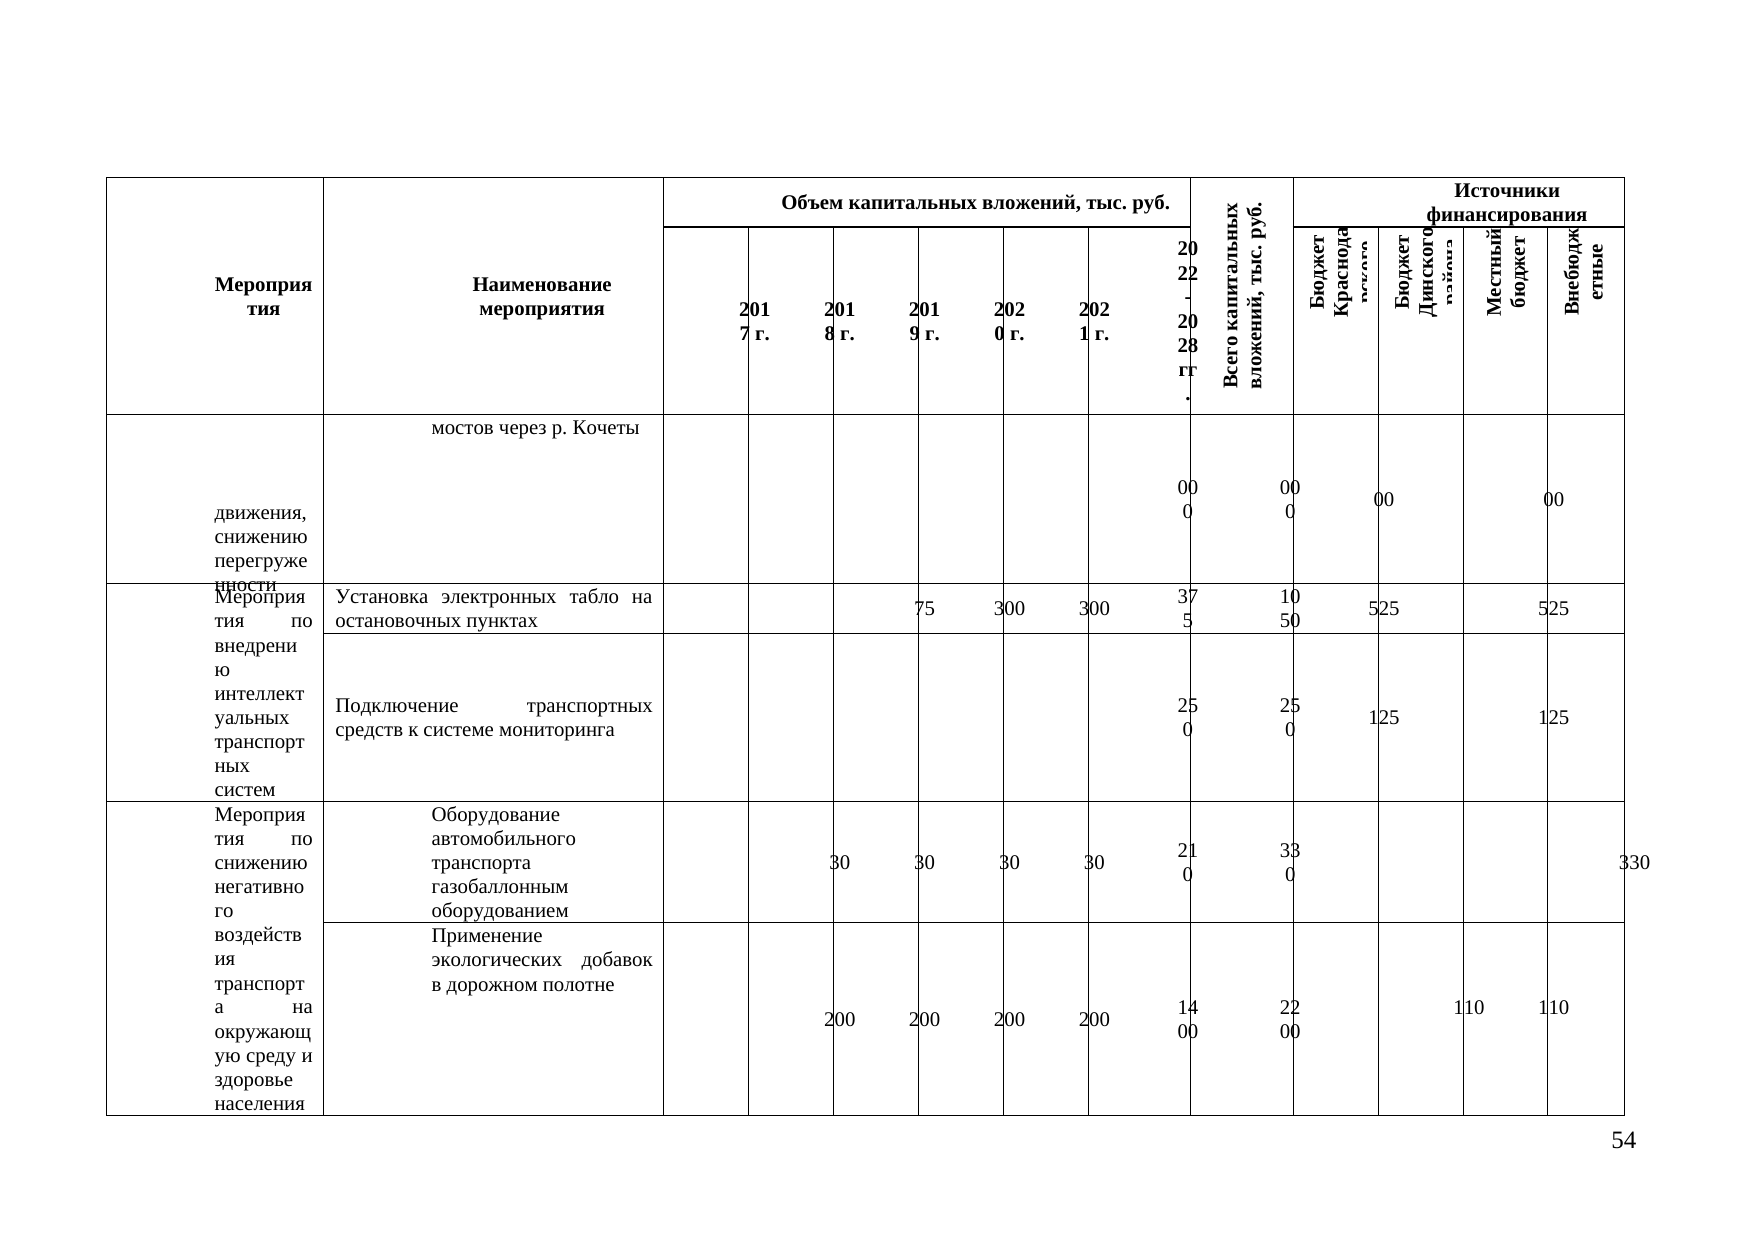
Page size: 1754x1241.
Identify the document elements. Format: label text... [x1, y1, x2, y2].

table_cell Применение экологических добавок в дорожном полотне [324, 923, 663, 1115]
table_cell [749, 415, 833, 583]
table_cell 30 [919, 802, 1003, 922]
table_cell [1548, 415, 1624, 583]
table_cell [1004, 415, 1088, 583]
table_cell 200 [1004, 923, 1088, 1115]
table_cell [1379, 802, 1463, 922]
table_cell [834, 415, 918, 583]
table_header Мероприятия [107, 178, 323, 414]
table_cell 2021 г. [1004, 228, 1088, 414]
table_header Наименование мероприятия [324, 178, 663, 414]
table_cell 2017 г. [664, 228, 748, 414]
table_cell [1294, 923, 1378, 1115]
table_cell Оборудование автомобильного транспорта газобаллонным оборудованием [324, 802, 663, 922]
table_cell 2020 г. [919, 228, 1003, 414]
table_cell [1548, 634, 1624, 801]
table_cell [1548, 923, 1624, 1115]
table_cell 250 [1089, 634, 1190, 801]
table_cell 330 [1191, 802, 1293, 922]
table_cell 1100 [1464, 923, 1547, 1115]
table_cell 330 [1548, 802, 1624, 922]
table_cell 375 [1089, 584, 1190, 632]
table_cell 30 [1004, 802, 1088, 922]
table_cell 30000 [1089, 415, 1190, 583]
table_cell [1379, 584, 1463, 632]
table_cell [664, 415, 748, 583]
table_cell [919, 634, 1003, 801]
table_cell 1100 [1379, 923, 1463, 1115]
table_cell [1379, 634, 1463, 801]
table_cell Местный бюджет [1464, 228, 1547, 414]
table_cell [834, 634, 918, 801]
table_cell 2018 г. [749, 228, 833, 414]
table_cell [664, 802, 748, 922]
table_cell Установка электронных табло на остановочных пунктах [324, 584, 663, 632]
table_cell 525 [1294, 584, 1378, 632]
table_cell 200 [749, 923, 833, 1115]
table_cell 250 [1191, 634, 1293, 801]
table_cell Мероприятия по внедрению интеллектуальных транспортных систем [107, 584, 323, 801]
table_cell [664, 584, 748, 632]
table_cell [664, 634, 748, 801]
table_header Объем капитальных вложений, тыс. руб. [664, 178, 1190, 226]
table_cell Мероприятия по снижению негативного воздействия транспорта на окружающую среду и здоровье населения [107, 802, 323, 1115]
table_cell [749, 634, 833, 801]
table_cell [749, 584, 833, 632]
table_header Всего капитальных вложений, тыс. руб. [1191, 178, 1293, 414]
table_cell [1004, 634, 1088, 801]
table_cell 75 [834, 584, 918, 632]
table_cell 1050 [1191, 584, 1293, 632]
table_cell 200 [919, 923, 1003, 1115]
table_cell Строительство двух мостов через р. Кочеты [324, 415, 663, 583]
table_cell 200 [834, 923, 918, 1115]
table_cell 210 [1089, 802, 1190, 922]
table_cell 2200 [1191, 923, 1293, 1115]
table_cell 2019 г. [834, 228, 918, 414]
table_cell 125 [1464, 634, 1547, 801]
table_cell 1400 [1089, 923, 1190, 1115]
table_cell Подключение транспортных средств к системе мониторинга [324, 634, 663, 801]
table_cell [1464, 802, 1547, 922]
table_cell 30 [834, 802, 918, 922]
table_cell Внебюджетные средства [1548, 228, 1624, 414]
table_cell Бюджет Краснодарского края [1294, 228, 1378, 414]
table_cell 15000 [1464, 415, 1547, 583]
table_header Источники финансирования [1294, 178, 1624, 226]
table_cell 30000 [1191, 415, 1293, 583]
table_cell Бюджет Динского района [1379, 228, 1463, 414]
table_cell 525 [1464, 584, 1547, 632]
table_cell 300 [919, 584, 1003, 632]
table_cell 30 [749, 802, 833, 922]
table_cell 15000 [1294, 415, 1378, 583]
table_cell [1379, 415, 1463, 583]
table_cell [664, 923, 748, 1115]
table_cell 125 [1294, 634, 1378, 801]
table_cell [1294, 802, 1378, 922]
table_cell [919, 415, 1003, 583]
table_cell [1548, 584, 1624, 632]
table_cell 2022-2028 гг. [1089, 228, 1190, 414]
table_cell 300 [1004, 584, 1088, 632]
